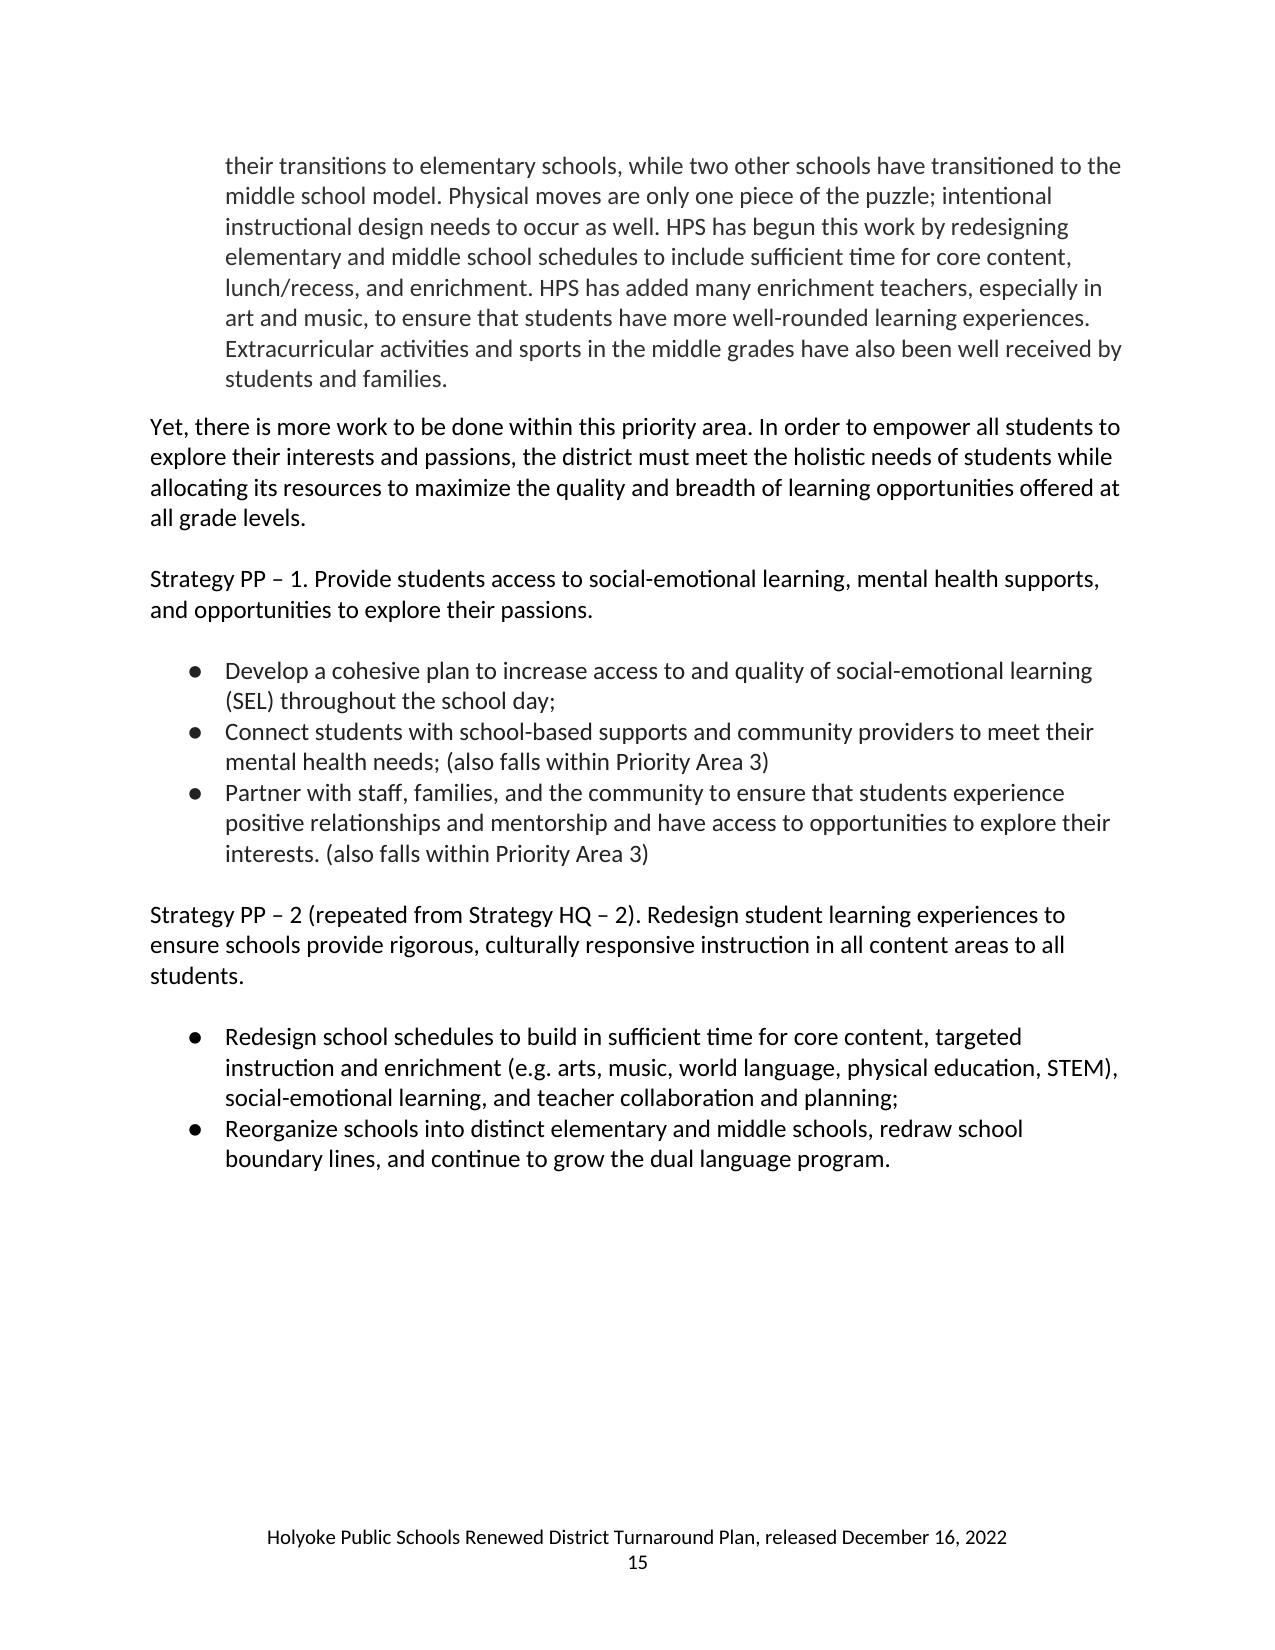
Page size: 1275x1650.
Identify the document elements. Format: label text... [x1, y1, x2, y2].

list Redesign school schedules to build in sufficient time for core content, targeted instruction and enrichment (e.g. arts, music, world language, physical education, STEM), social-emotional learning, and teacher collaboration and planning; [187, 1021, 1125, 1113]
list Reorganize schools into distinct elementary and middle schools, redraw school boundary lines, and continue to grow the dual language program. [187, 1113, 1125, 1174]
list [187, 150, 1125, 394]
list Develop a cohesive plan to increase access to and quality of social-emotional learning (SEL) throughout the school day; [187, 655, 1125, 716]
text Strategy PP – 2 (repeated from Strategy HQ – 2). Redesign student learning experiences to ensure schools provide rigorous, culturally responsive instruction in all content areas to all students. [150, 899, 1125, 991]
list Connect students with school-based supports and community providers to meet their mental health needs; (also falls within Priority Area 3) [187, 716, 1125, 777]
text Yet, there is more work to be done within this priority area. In order to empower all students to explore their interests and passions, the district must meet the holistic needs of students while allocating its resources to maximize the quality and breadth of learning opportunities offered at all grade levels. [150, 411, 1125, 533]
list Partner with staff, families, and the community to ensure that students experience positive relationships and mentorship and have access to opportunities to explore their interests. (also falls within Priority Area 3) [187, 777, 1125, 869]
text Strategy PP – 1. Provide students access to social-emotional learning, mental health supports, and opportunities to explore their passions. [150, 563, 1125, 624]
